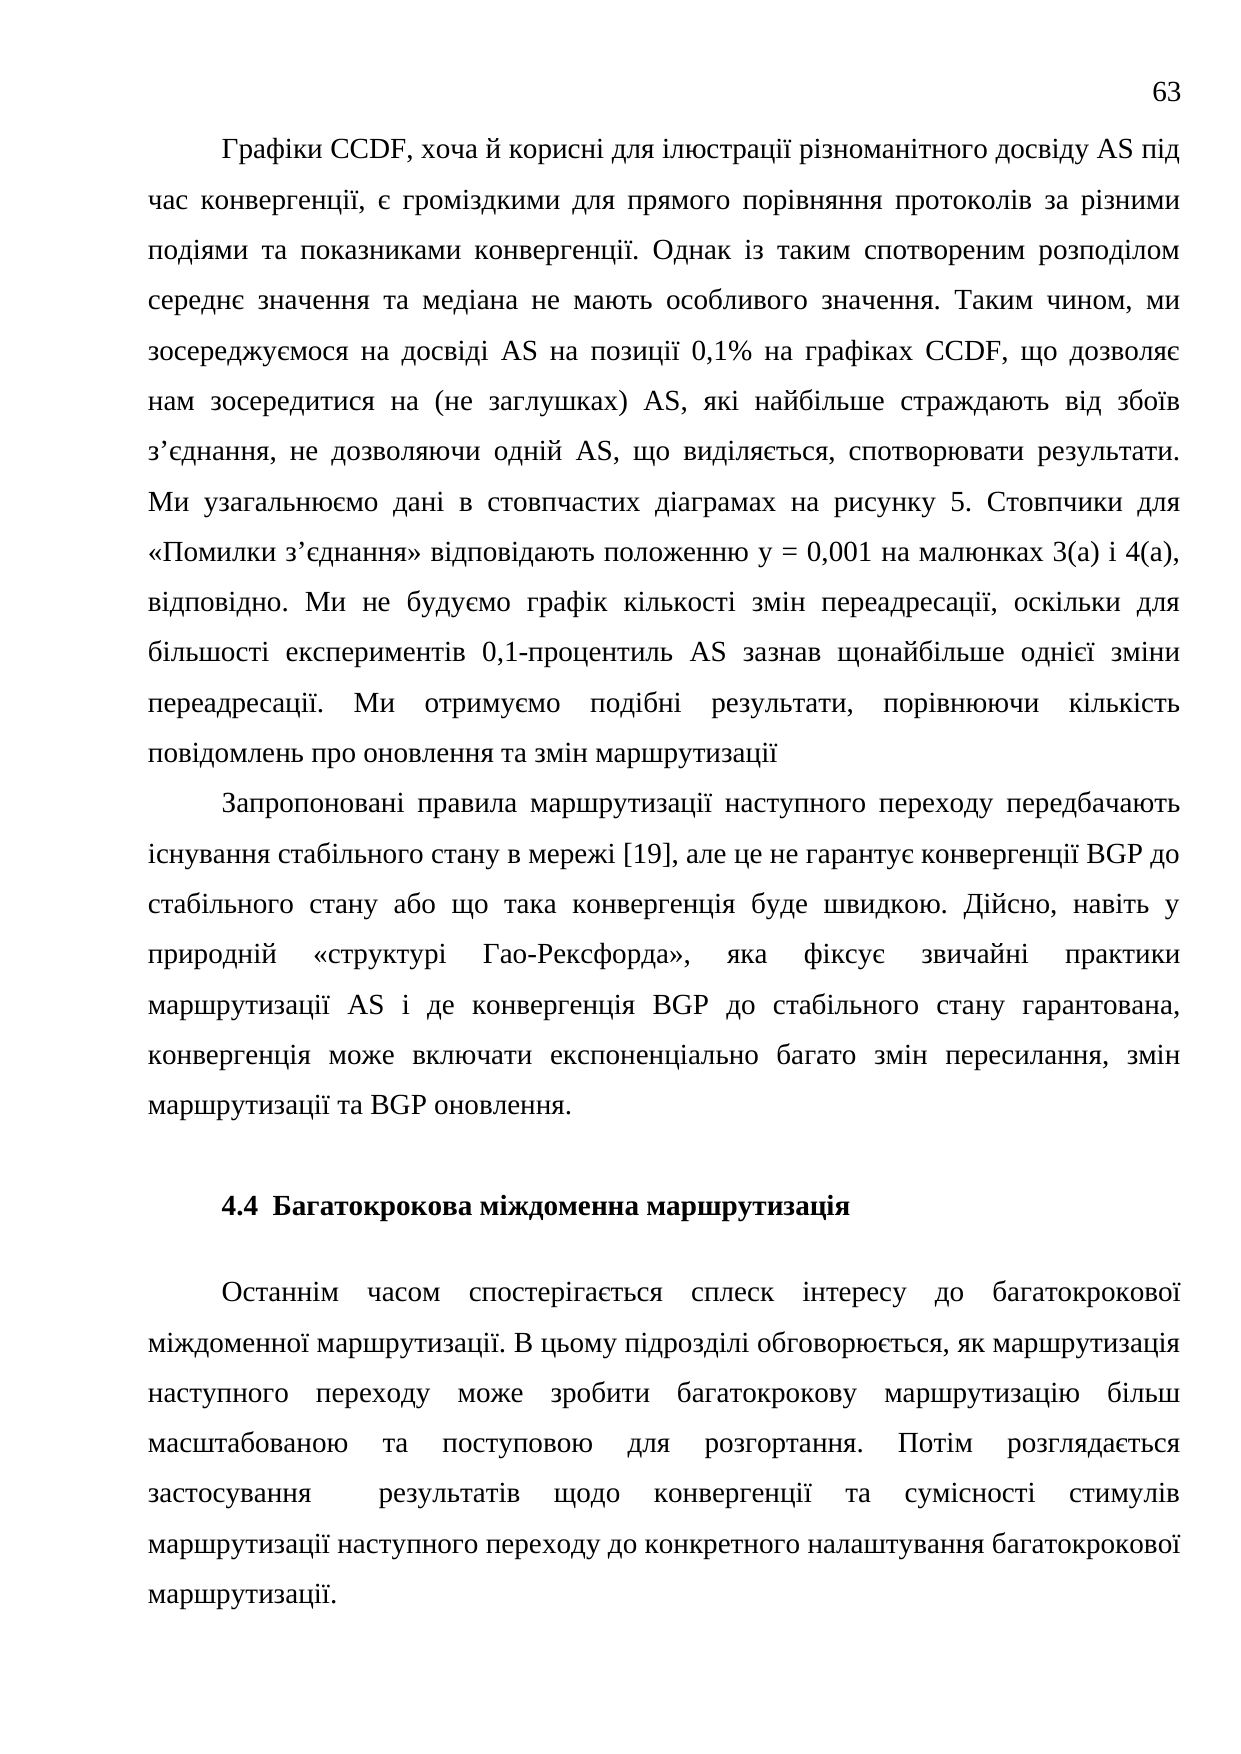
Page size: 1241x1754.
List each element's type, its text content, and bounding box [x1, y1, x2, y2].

text Останнім часом спостерігається сплеск інтересу до багатокрокової міждоменної маршрутизації. В цьому підрозділі обговорюється, як маршрутизація наступного переходу може зробити багатокрокову маршрутизацію більш масштабованою та поступовою для розгортання. Потім розглядається застосування результатів щодо конвергенції та сумісності стимулів маршрутизації наступного переходу до конкретного налаштування багатокрокової маршрутизації. [148, 1274, 1181, 1610]
text Графіки CCDF, хоча й корисні для ілюстрації різноманітного досвіду AS під час конвергенції, є громіздкими для прямого порівняння протоколів за різними подіями та показниками конвергенції. Однак із таким спотвореним розподілом середнє значення та медіана не мають особливого значення. Таким чином, ми зосереджуємося на досвіді AS на позиції 0,1% на графіках CCDF, що дозволяє нам зосередитися на (не заглушках) AS, які найбільше страждають від збоїв з’єднання, не дозволяючи одній AS, що виділяється, спотворювати результати. Ми узагальнюємо дані в стовпчастих діаграмах на рисунку 5. Стовпчики для «Помилки з’єднання» відповідають положенню y = 0,001 на малюнках 3(a) і 4(a), відповідно. Ми не будуємо графік кількості змін переадресації, оскільки для більшості експериментів 0,1-процентиль AS зазнав щонайбільше однієї зміни переадресації. Ми отримуємо подібні результати, порівнюючи кількість повідомлень про оновлення та змін маршрутизації [148, 131, 1181, 769]
text Запропоновані правила маршрутизації наступного переходу передбачають існування стабільного стану в мережі [19], але це не гарантує конвергенції BGP до стабільного стану або що така конвергенція буде швидкою. Дійсно, навіть у природній «структурі Гао-Рексфорда», яка фіксує звичайні практики маршрутизації AS і де конвергенція BGP до стабільного стану гарантована, конвергенція може включати експоненціально багато змін пересилання, змін маршрутизації та BGP оновлення. [148, 786, 1181, 1121]
text 4.4 Багатокрокова міждоменна маршрутизація [148, 1188, 1181, 1222]
